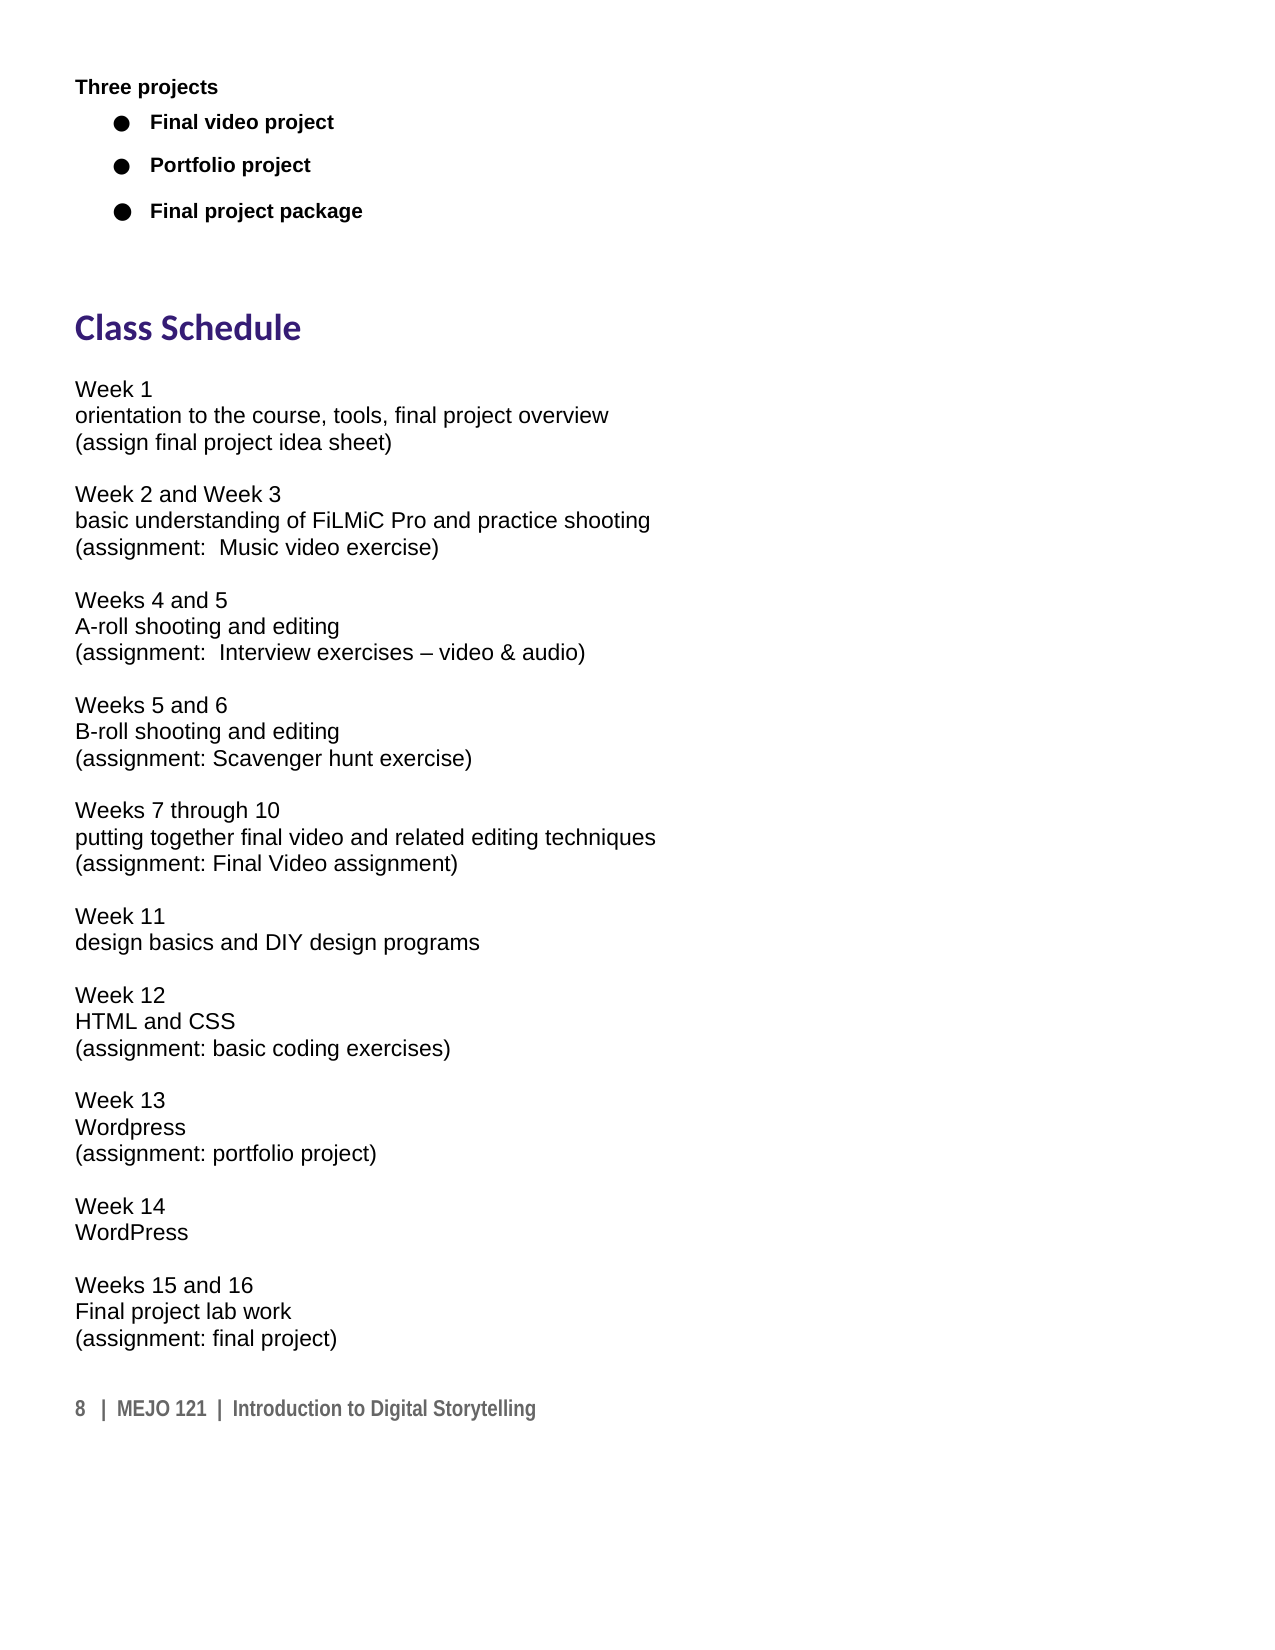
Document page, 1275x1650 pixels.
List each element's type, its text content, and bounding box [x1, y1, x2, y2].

text design basics and DIY design programs [75, 929, 1200, 956]
text (assignment: portfolio project) [75, 1140, 1200, 1166]
text (assignment: Final Video assignment) [75, 850, 1200, 876]
text WordPress [75, 1219, 1200, 1245]
text Week 1 [75, 376, 1200, 402]
text Three projects [75, 75, 1200, 99]
text orientation to the course, tools, final project overview [75, 402, 1200, 428]
text (assignment: final project) [75, 1324, 1200, 1351]
list Portfolio project [112, 142, 1200, 184]
text (assignment: Scavenger hunt exercise) [75, 745, 1200, 771]
text basic understanding of FiLMiC Pro and practice shooting (assignment: Music video exercise) [75, 507, 1200, 560]
text Weeks 7 through 10 [75, 797, 1200, 824]
text Wordpress [75, 1114, 1200, 1140]
text Weeks 4 and 5 [75, 587, 1200, 613]
text Week 13 [75, 1087, 1200, 1114]
text Class Schedule [75, 303, 1200, 349]
text Week 12 [75, 982, 1200, 1008]
text Week 2 and Week 3 [75, 481, 1200, 507]
text HTML and CSS [75, 1008, 1200, 1034]
list Final video project [112, 99, 1200, 142]
text Week 14 [75, 1193, 1200, 1219]
text (assignment: Interview exercises – video & audio) [75, 639, 1200, 666]
text Weeks 5 and 6 [75, 692, 1200, 718]
text (assignment: basic coding exercises) [75, 1034, 1200, 1061]
text Week 11 [75, 903, 1200, 929]
list Final project package [112, 184, 1200, 231]
text Final project lab work [75, 1298, 1200, 1324]
text A-roll shooting and editing [75, 613, 1200, 639]
text B-roll shooting and editing [75, 718, 1200, 745]
text Weeks 15 and 16 [75, 1272, 1200, 1298]
text putting together final video and related editing techniques [75, 824, 1200, 850]
text (assign final project idea sheet) [75, 428, 1200, 455]
